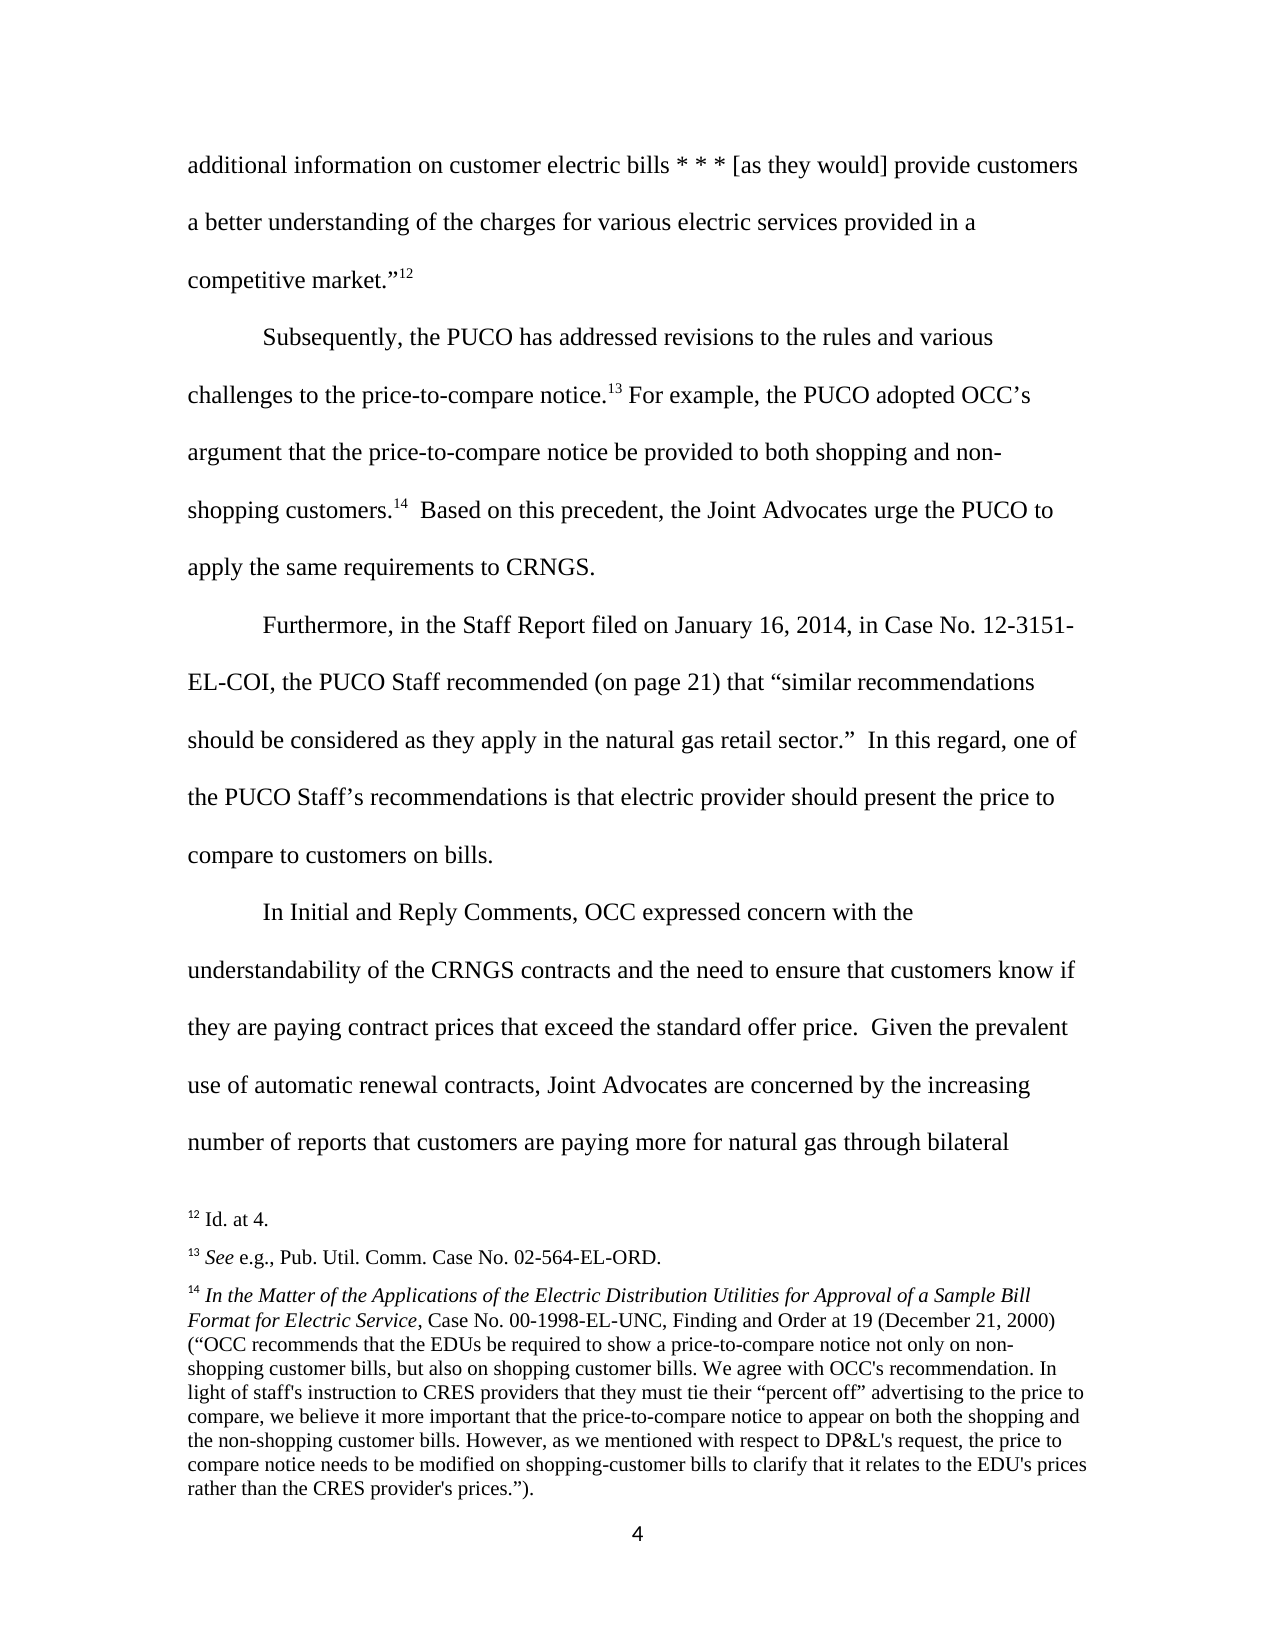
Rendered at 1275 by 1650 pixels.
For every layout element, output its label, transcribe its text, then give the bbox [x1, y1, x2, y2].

text Furthermore, in the Staff Report filed on January 16, 2014, in Case No. 12-3151-EL-COI, the PUCO Staff recommended (on page 21) that “similar recommendations should be considered as they apply in the natural gas retail sector.” In this regard, one of the PUCO Staff’s recommendations is that electric provider should present the price to compare to customers on bills. [187, 610, 1087, 869]
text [187, 150, 1087, 294]
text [187, 897, 1087, 1156]
text Subsequently, the PUCO has addressed revisions to the rules and various challenges to the price-to-compare notice. For example, the PUCO adopted OCC’s argument that the price-to-compare notice be provided to both shopping and non-shopping customers. Based on this precedent, the Joint Advocates urge the PUCO to apply the same requirements to CRNGS. [187, 322, 1087, 581]
